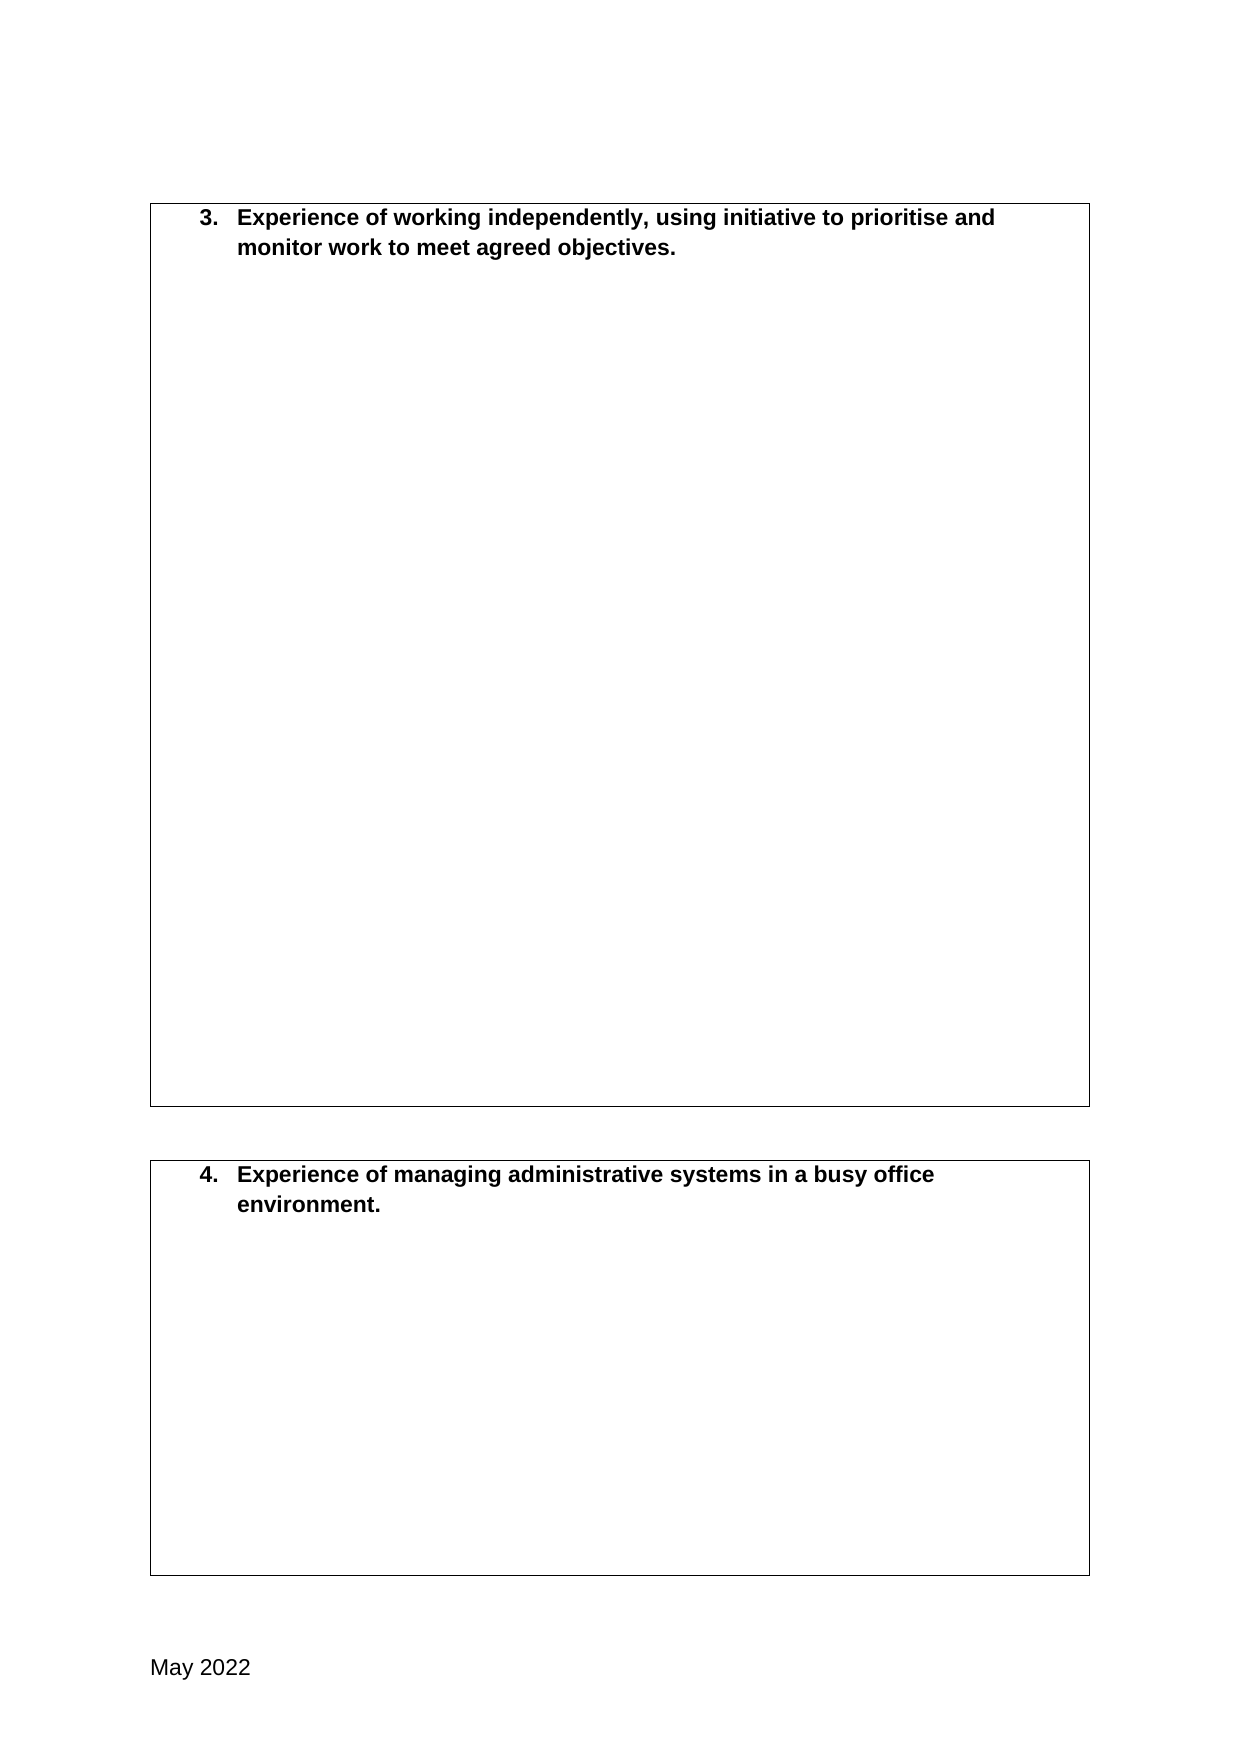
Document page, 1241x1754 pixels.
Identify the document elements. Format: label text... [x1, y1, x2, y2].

table_header Experience of working independently, using initiative to prioritise and monitor work to meet agreed objectives. [151, 204, 1089, 1106]
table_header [151, 1161, 1089, 1575]
